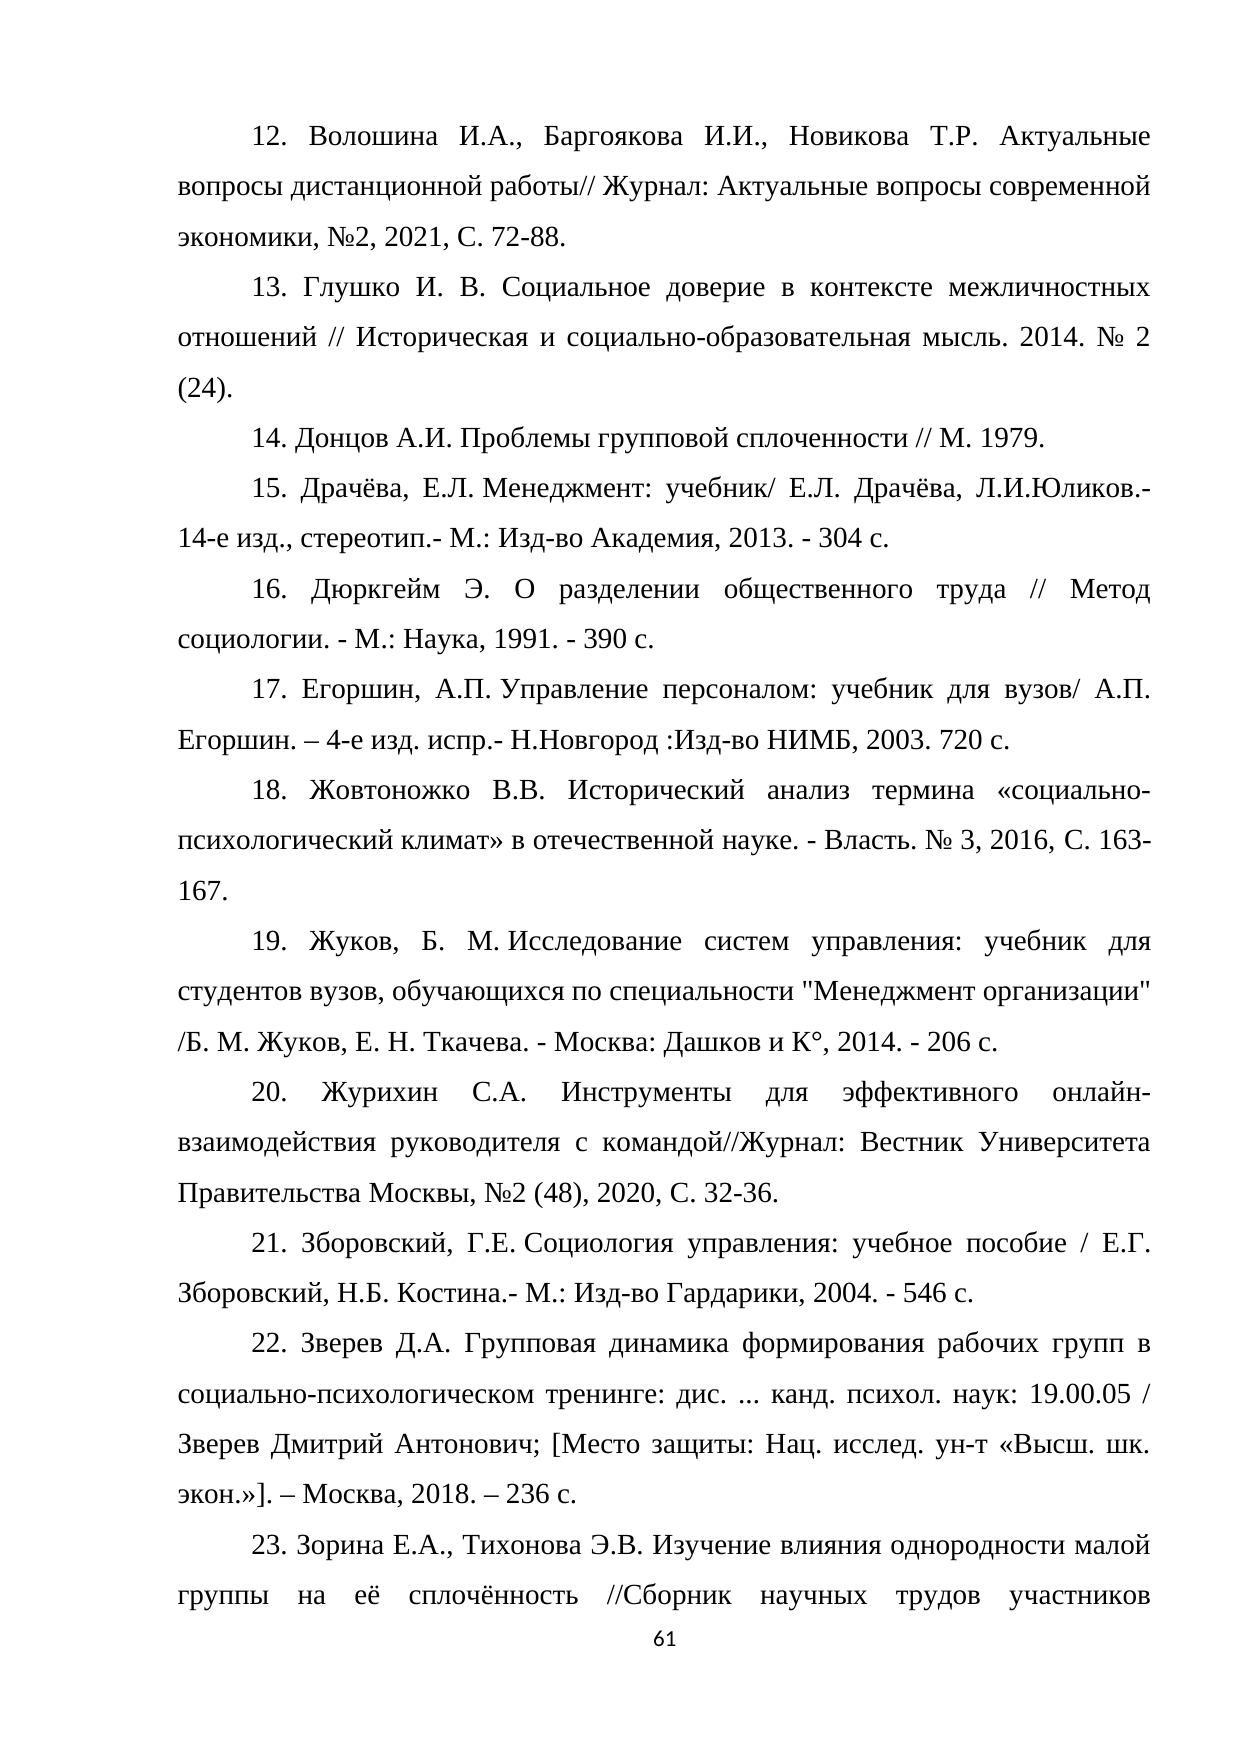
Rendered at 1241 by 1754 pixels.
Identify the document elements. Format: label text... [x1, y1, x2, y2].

text 19. Жуков, Б. М. Исследование систем управления: учебник для студентов вузов, обучающихся по специальности "Менеджмент организации" /Б. М. Жуков, Е. Н. Ткачева. - Москва: Дашков и К°, 2014. - 206 с. [177, 923, 1152, 1057]
text 21. Зборовский, Г.Е. Социология управления: учебное пособие / Е.Г. Зборовский, Н.Б. Костина.- М.: Изд-во Гардарики, 2004. - 546 с. [177, 1225, 1152, 1309]
text 14. Донцов А.И. Проблемы групповой сплоченности // М. 1979. [177, 420, 1152, 453]
text 18. Жовтоножко В.В. Исторический анализ термина «социально-психологический климат» в отечественной науке. - Власть. № 3, 2016, C. 163-167. [177, 772, 1152, 906]
text 13. Глушко И. В. Социальное доверие в контексте межличностных отношений // Историческая и социально-образовательная мысль. 2014. № 2 (24). [177, 269, 1152, 403]
text 15. Драчёва, Е.Л. Менеджмент: учебник/ Е.Л. Драчёва, Л.И.Юликов.-14-е изд., стереотип.- М.: Изд-во Академия, 2013. - 304 с. [177, 470, 1152, 554]
text 12. Волошина И.А., Баргоякова И.И., Новикова Т.Р. Актуальные вопросы дистанционной работы// Журнал: Актуальные вопросы современной экономики, №2, 2021, С. 72-88. [177, 118, 1152, 252]
text 22. Зверев Д.А. Групповая динамика формирования рабочих групп в социально-психологическом тренинге: дис. ... канд. психол. наук: 19.00.05 / Зверев Дмитрий Антонович; [Место защиты: Нац. исслед. ун-т «Высш. шк. экон.»]. – Москва, 2018. – 236 с. [177, 1326, 1152, 1510]
text 20. Журихин С.А. Инструменты для эффективного онлайн-взаимодействия руководителя с командой//Журнал: Вестник Университета Правительства Москвы, №2 (48), 2020, С. 32-36. [177, 1074, 1152, 1208]
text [177, 1527, 1152, 1611]
text 16. Дюркгейм Э. О разделении общественного труда // Метод социологии. - М.: Наука, 1991. - 390 с. [177, 571, 1152, 655]
text 17. Егоршин, А.П. Управление персоналом: учебник для вузов/ А.П. Егоршин. – 4-е изд. испр.- Н.Новгород :Изд-во НИМБ, 2003. 720 с. [177, 672, 1152, 755]
